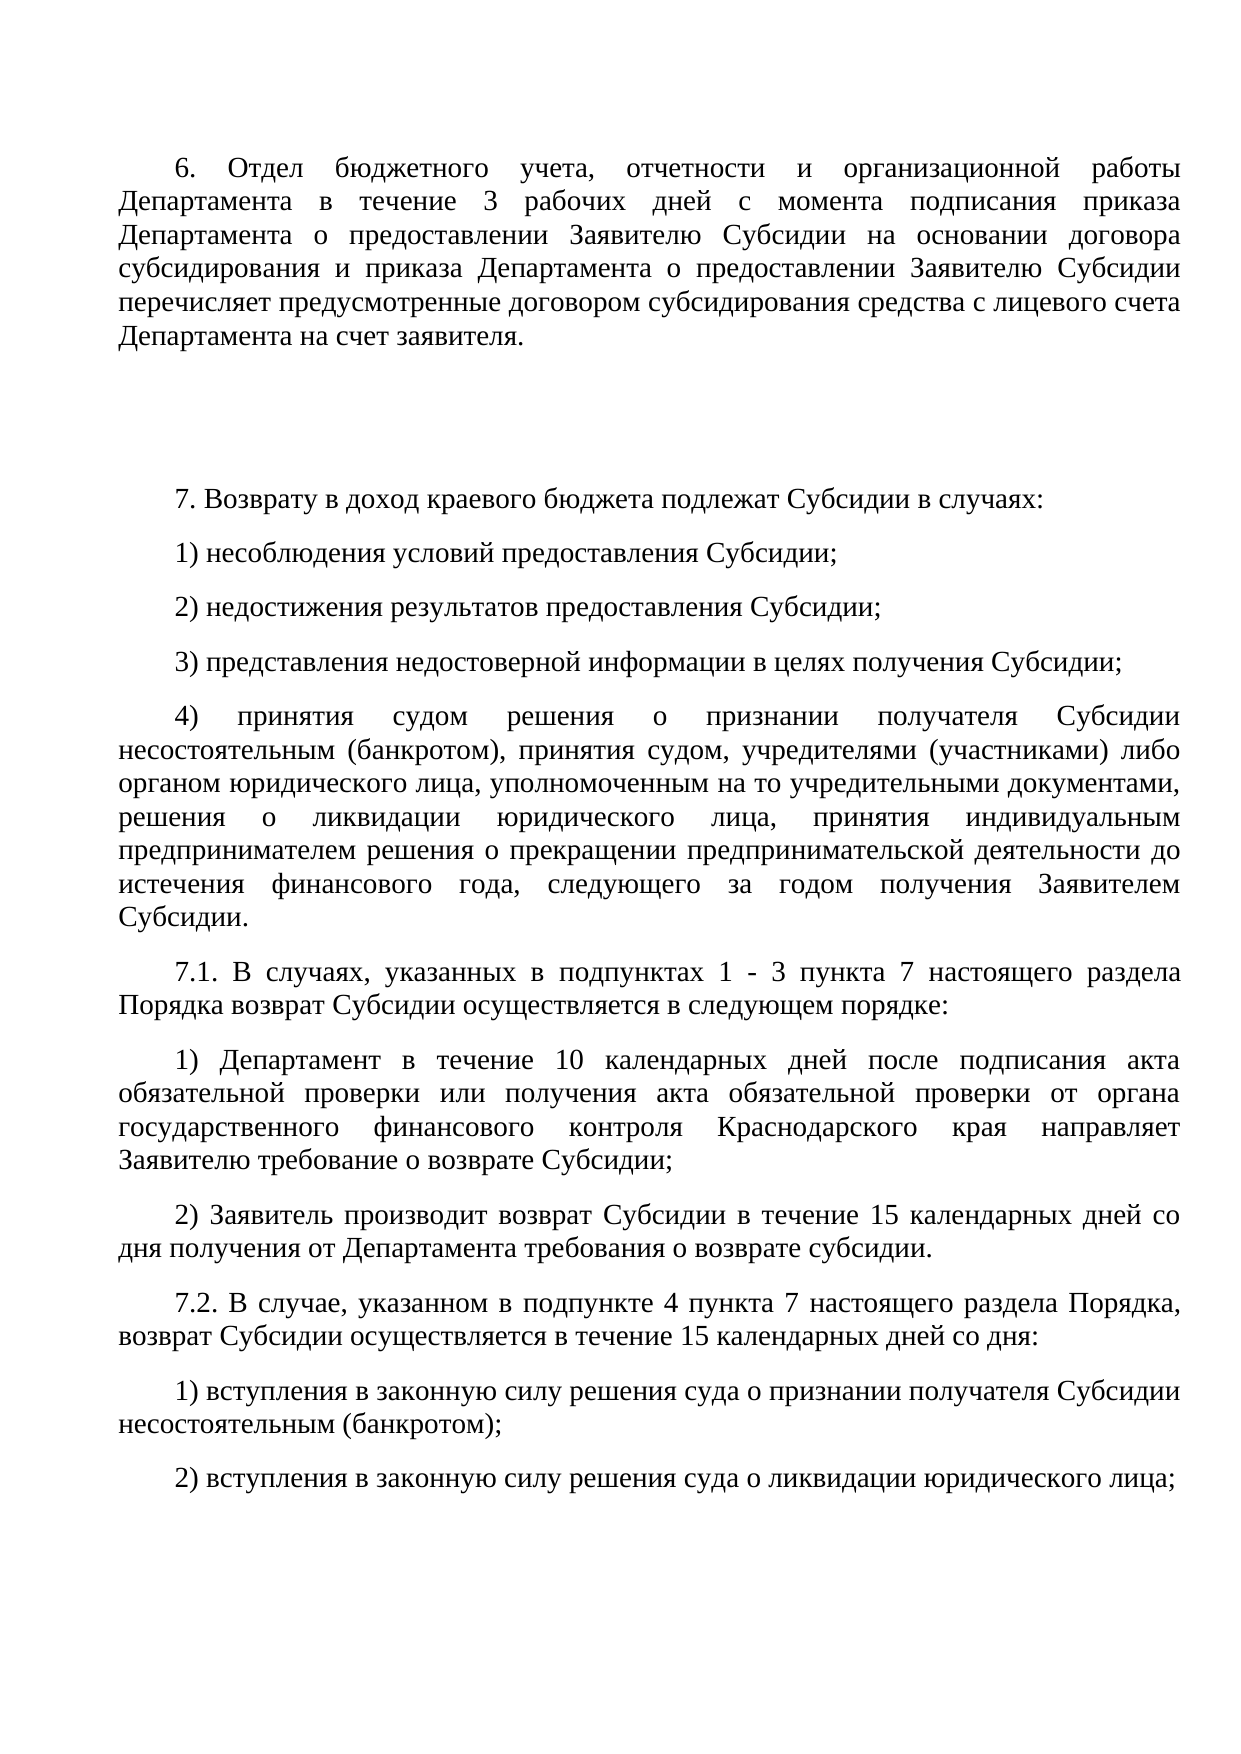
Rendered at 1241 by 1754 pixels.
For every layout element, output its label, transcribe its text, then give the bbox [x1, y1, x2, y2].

text 4) принятия судом решения о признании получателя Субсидии несостоятельным (банкротом), принятия судом, учредителями (участниками) либо органом юридического лица, уполномоченным на то учредительными документами, решения о ликвидации юридического лица, принятия индивидуальным предпринимателем решения о прекращении предпринимательской деятельности до истечения финансового года, следующего за годом получения Заявителем Субсидии. [118, 698, 1181, 933]
text 7.1. В случаях, указанных в подпунктах 1 - 3 пункта 7 настоящего раздела Порядка возврат Субсидии осуществляется в следующем порядке: [118, 954, 1181, 1021]
text 7.2. В случае, указанном в подпункте 4 пункта 7 настоящего раздела Порядка, возврат Субсидии осуществляется в течение 15 календарных дней со дня: [118, 1285, 1181, 1352]
text 2) Заявитель производит возврат Субсидии в течение 15 календарных дней со дня получения от Департамента требования о возврате субсидии. [118, 1197, 1181, 1264]
text 1) несоблюдения условий предоставления Субсидии; [118, 535, 1181, 569]
text 2) вступления в законную силу решения суда о ликвидации юридического лица; [118, 1461, 1181, 1494]
text 7. Возврату в доход краевого бюджета подлежат Субсидии в случаях: [118, 481, 1181, 514]
text 3) представления недостоверной информации в целях получения Субсидии; [118, 644, 1181, 677]
text 6. Отдел бюджетного учета, отчетности и организационной работы Департамента в течение 3 рабочих дней с момента подписания приказа Департамента о предоставлении Заявителю Субсидии на основании договора субсидирования и приказа Департамента о предоставлении Заявителю Субсидии перечисляет предусмотренные договором субсидирования средства с лицевого счета Департамента на счет заявителя. [118, 150, 1181, 351]
text 1) Департамент в течение 10 календарных дней после подписания акта обязательной проверки или получения акта обязательной проверки от органа государственного финансового контроля Краснодарского края направляет Заявителю требование о возврате Субсидии; [118, 1042, 1181, 1176]
text 1) вступления в законную силу решения суда о признании получателя Субсидии несостоятельным (банкротом); [118, 1373, 1181, 1440]
text 2) недостижения результатов предоставления Субсидии; [118, 589, 1181, 623]
